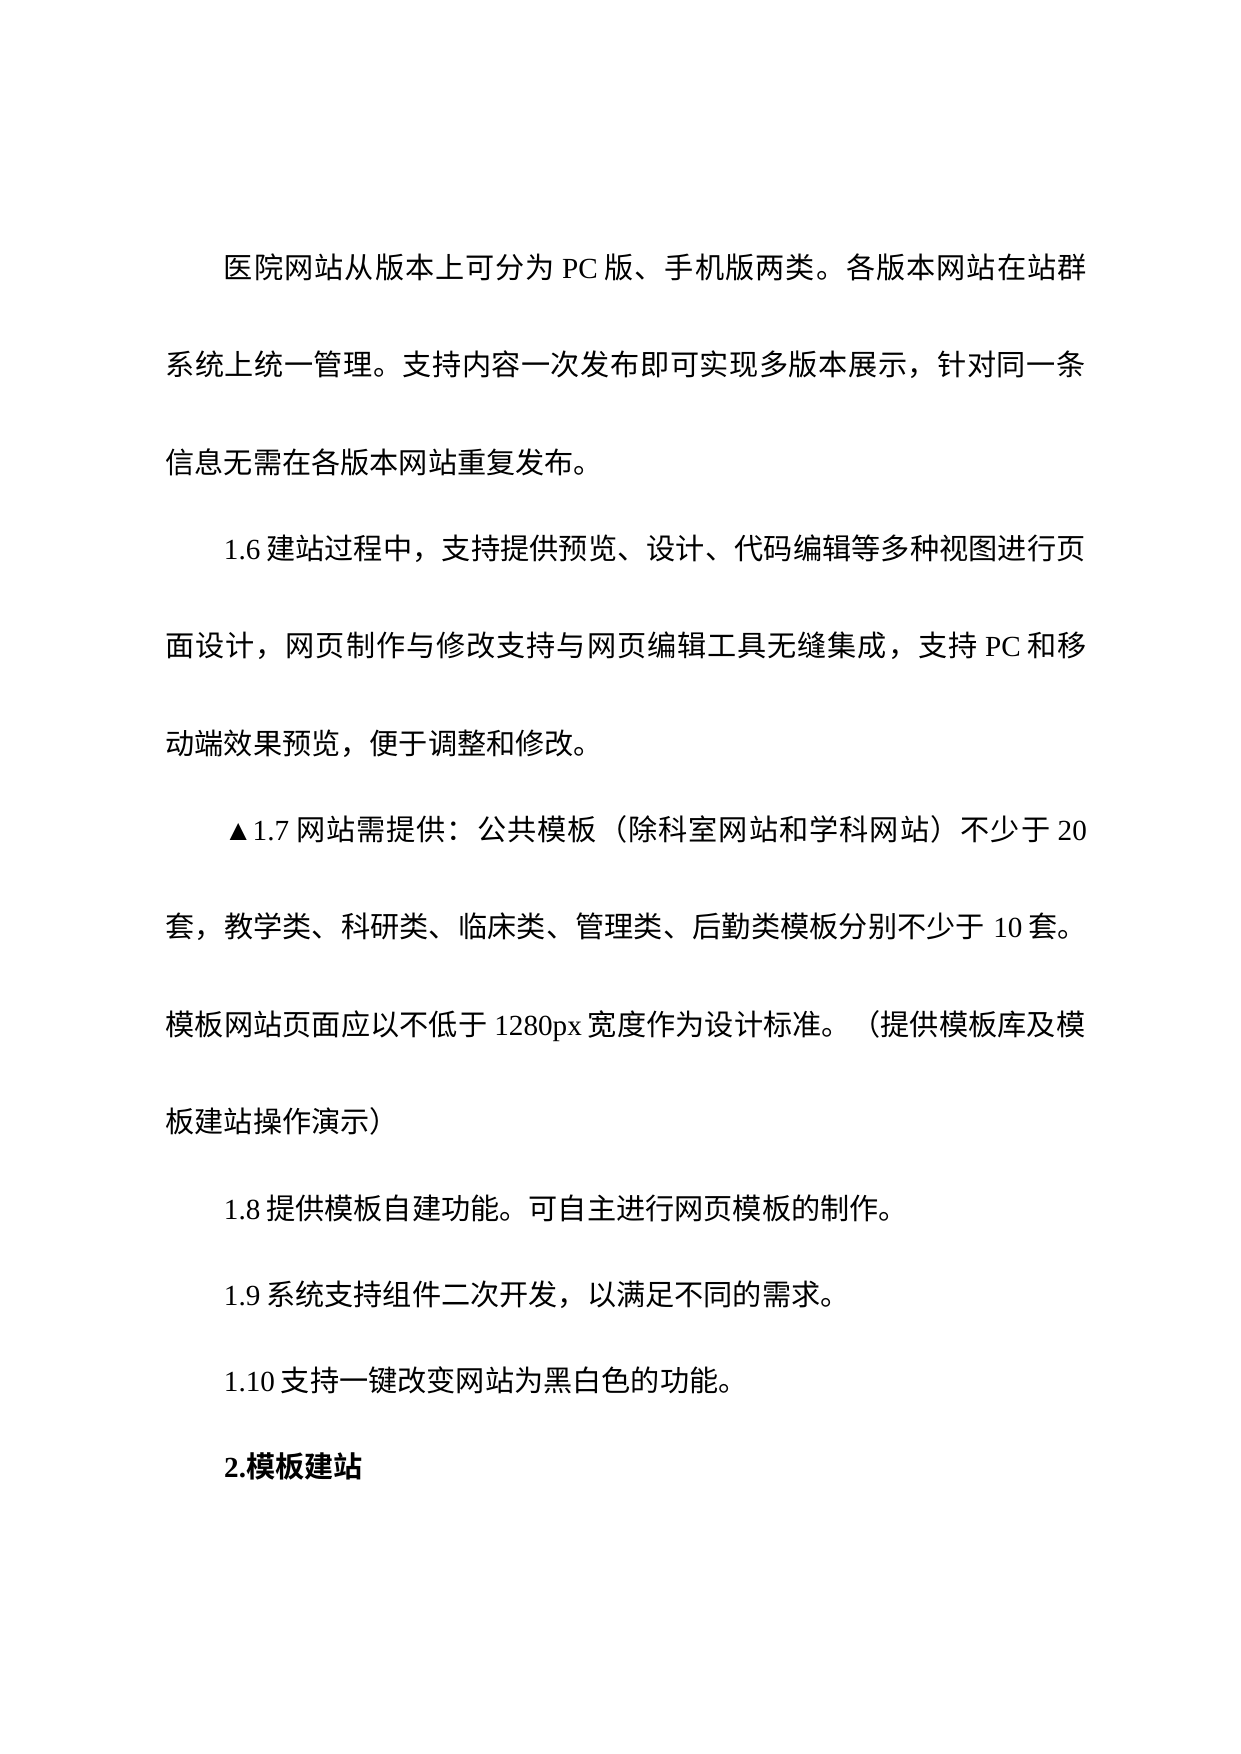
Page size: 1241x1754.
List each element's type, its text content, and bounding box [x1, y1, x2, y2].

text 1.10支持一键改变网站为黑白色的功能。 [165, 1346, 1087, 1411]
text 1.6建站过程中，支持提供预览、设计、代码编辑等多种视图进行页面设计，网页制作与修改支持与网页编辑工具无缝集成，支持PC和移动端效果预览，便于调整和修改。 [165, 514, 1087, 774]
text 2.模板建站 [165, 1432, 1087, 1497]
text 1.9系统支持组件二次开发，以满足不同的需求。 [165, 1260, 1087, 1325]
text ▲1.7网站需提供：公共模板（除科室网站和学科网站）不少于20套，教学类、科研类、临床类、管理类、后勤类模板分别不少于10套。模板网站页面应以不低于1280px宽度作为设计标准。（提供模板库及模板建站操作演示） [165, 795, 1087, 1153]
text 医院网站从版本上可分为PC版、手机版两类。各版本网站在站群系统上统一管理。支持内容一次发布即可实现多版本展示，针对同一条信息无需在各版本网站重复发布。 [165, 233, 1087, 493]
text 1.8提供模板自建功能。可自主进行网页模板的制作。 [165, 1174, 1087, 1239]
